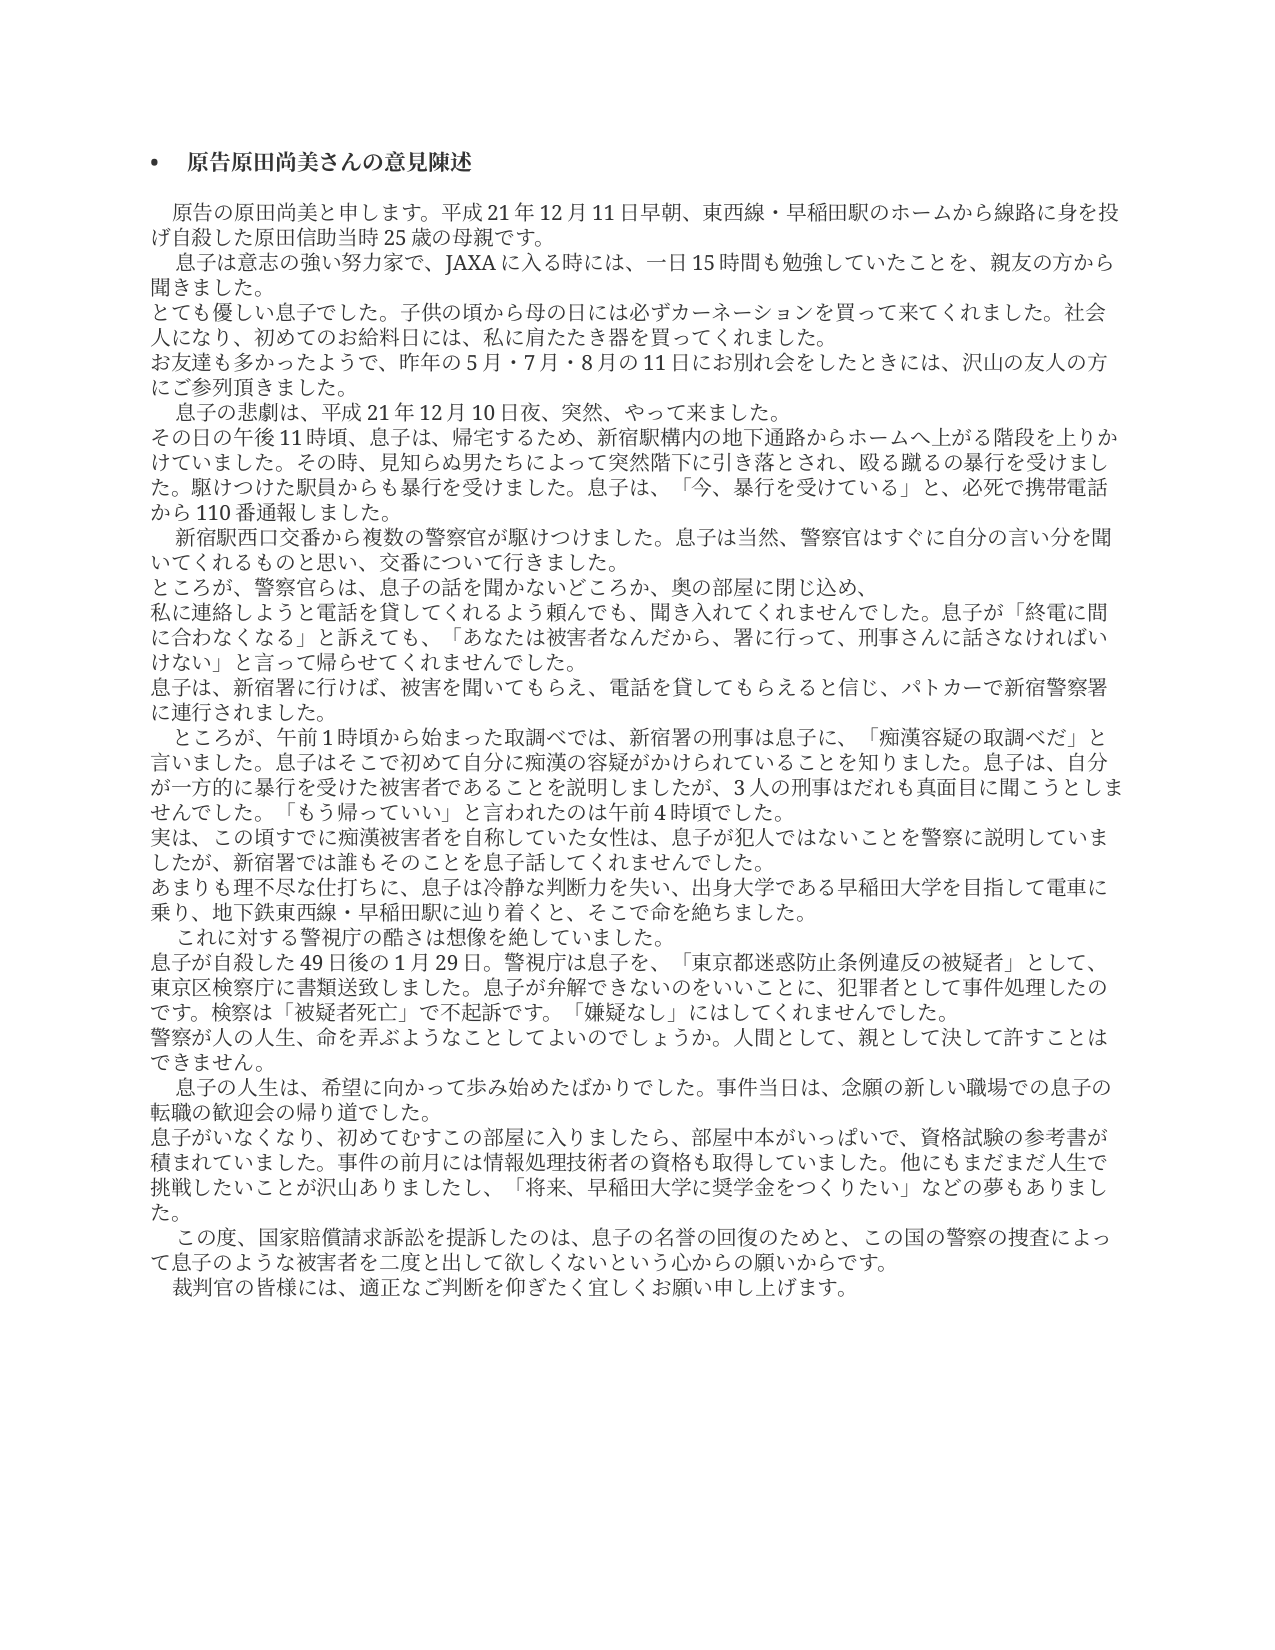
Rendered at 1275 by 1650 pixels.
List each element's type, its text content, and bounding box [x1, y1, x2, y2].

text お友達も多かったようで、昨年の5月・7月・8月の11日にお別れ会をしたときには、沢山の友人の方にご参列頂きました。 [150, 350, 1125, 400]
text 息子の悲劇は、平成21年12月10日夜、突然、やって来ました。 [150, 400, 1125, 425]
text 原告の原田尚美と申します。平成21年12月11日早朝、東西線・早稲田駅のホームから線路に身を投げ自殺した原田信助当時25歳の母親です。 [150, 200, 1125, 250]
text 新宿駅西口交番から複数の警察官が駆けつけました。息子は当然、警察官はすぐに自分の言い分を聞いてくれるものと思い、交番について行きました。 [150, 525, 1125, 575]
text 私に連絡しようと電話を貸してくれるよう頼んでも、聞き入れてくれませんでした。息子が「終電に間に合わなくなる」と訴えても、「あなたは被害者なんだから、署に行って、刑事さんに話さなければいけない」と言って帰らせてくれませんでした。 [150, 600, 1125, 675]
text 息子の人生は、希望に向かって歩み始めたばかりでした。事件当日は、念願の新しい職場での息子の転職の歓迎会の帰り道でした。 [150, 1075, 1125, 1125]
text とても優しい息子でした。子供の頃から母の日には必ずカーネーションを買って来てくれました。社会人になり、初めてのお給料日には、私に肩たたき器を買ってくれました。 [150, 300, 1125, 350]
text 息子は、新宿署に行けば、被害を聞いてもらえ、電話を貸してもらえると信じ、パトカーで新宿警察署に連行されました。 [150, 675, 1125, 725]
text ところが、午前1時頃から始まった取調べでは、新宿署の刑事は息子に、「痴漢容疑の取調べだ」と言いました。息子はそこで初めて自分に痴漢の容疑がかけられていることを知りました。息子は、自分が一方的に暴行を受けた被害者であることを説明しましたが、3人の刑事はだれも真面目に聞こうとしませんでした。「もう帰っていい」と言われたのは午前4時頃でした。 [150, 725, 1125, 825]
text ところが、警察官らは、息子の話を聞かないどころか、奥の部屋に閉じ込め、 [150, 575, 1125, 600]
text 息子がいなくなり、初めてむすこの部屋に入りましたら、部屋中本がいっぱいで、資格試験の参考書が積まれていました。事件の前月には情報処理技術者の資格も取得していました。他にもまだまだ人生で挑戦したいことが沢山ありましたし、「将来、早稲田大学に奨学金をつくりたい」などの夢もありました。 [150, 1125, 1125, 1225]
text この度、国家賠償請求訴訟を提訴したのは、息子の名誉の回復のためと、この国の警察の捜査によって息子のような被害者を二度と出して欲しくないという心からの願いからです。 [150, 1225, 1125, 1275]
text 実は、この頃すでに痴漢被害者を自称していた女性は、息子が犯人ではないことを警察に説明していましたが、新宿署では誰もそのことを息子話してくれませんでした。 [150, 825, 1125, 875]
text 息子は意志の強い努力家で、JAXAに入る時には、一日15時間も勉強していたことを、親友の方から聞きました。 [150, 250, 1125, 300]
text これに対する警視庁の酷さは想像を絶していました。 [150, 925, 1125, 950]
text 警察が人の人生、命を弄ぶようなことしてよいのでしょうか。人間として、親として決して許すことはできません。 [150, 1025, 1125, 1075]
text その日の午後11時頃、息子は、帰宅するため、新宿駅構内の地下通路からホームへ上がる階段を上りかけていました。その時、見知らぬ男たちによって突然階下に引き落とされ、殴る蹴るの暴行を受けました。駆けつけた駅員からも暴行を受けました。息子は、「今、暴行を受けている」と、必死で携帯電話から110番通報しました。 [150, 425, 1125, 525]
text あまりも理不尽な仕打ちに、息子は冷静な判断力を失い、出身大学である早稲田大学を目指して電車に乗り、地下鉄東西線・早稲田駅に辿り着くと、そこで命を絶ちました。 [150, 875, 1125, 925]
text 息子が自殺した49日後の1月29日。警視庁は息子を、「東京都迷惑防止条例違反の被疑者」として、東京区検察庁に書類送致しました。息子が弁解できないのをいいことに、犯罪者として事件処理したのです。検察は「被疑者死亡」で不起訴です。「嫌疑なし」にはしてくれませんでした。 [150, 950, 1125, 1025]
list 原告原田尚美さんの意見陳述 [150, 150, 1125, 175]
text 裁判官の皆様には、適正なご判断を仰ぎたく宜しくお願い申し上げます。 [150, 1275, 1125, 1300]
